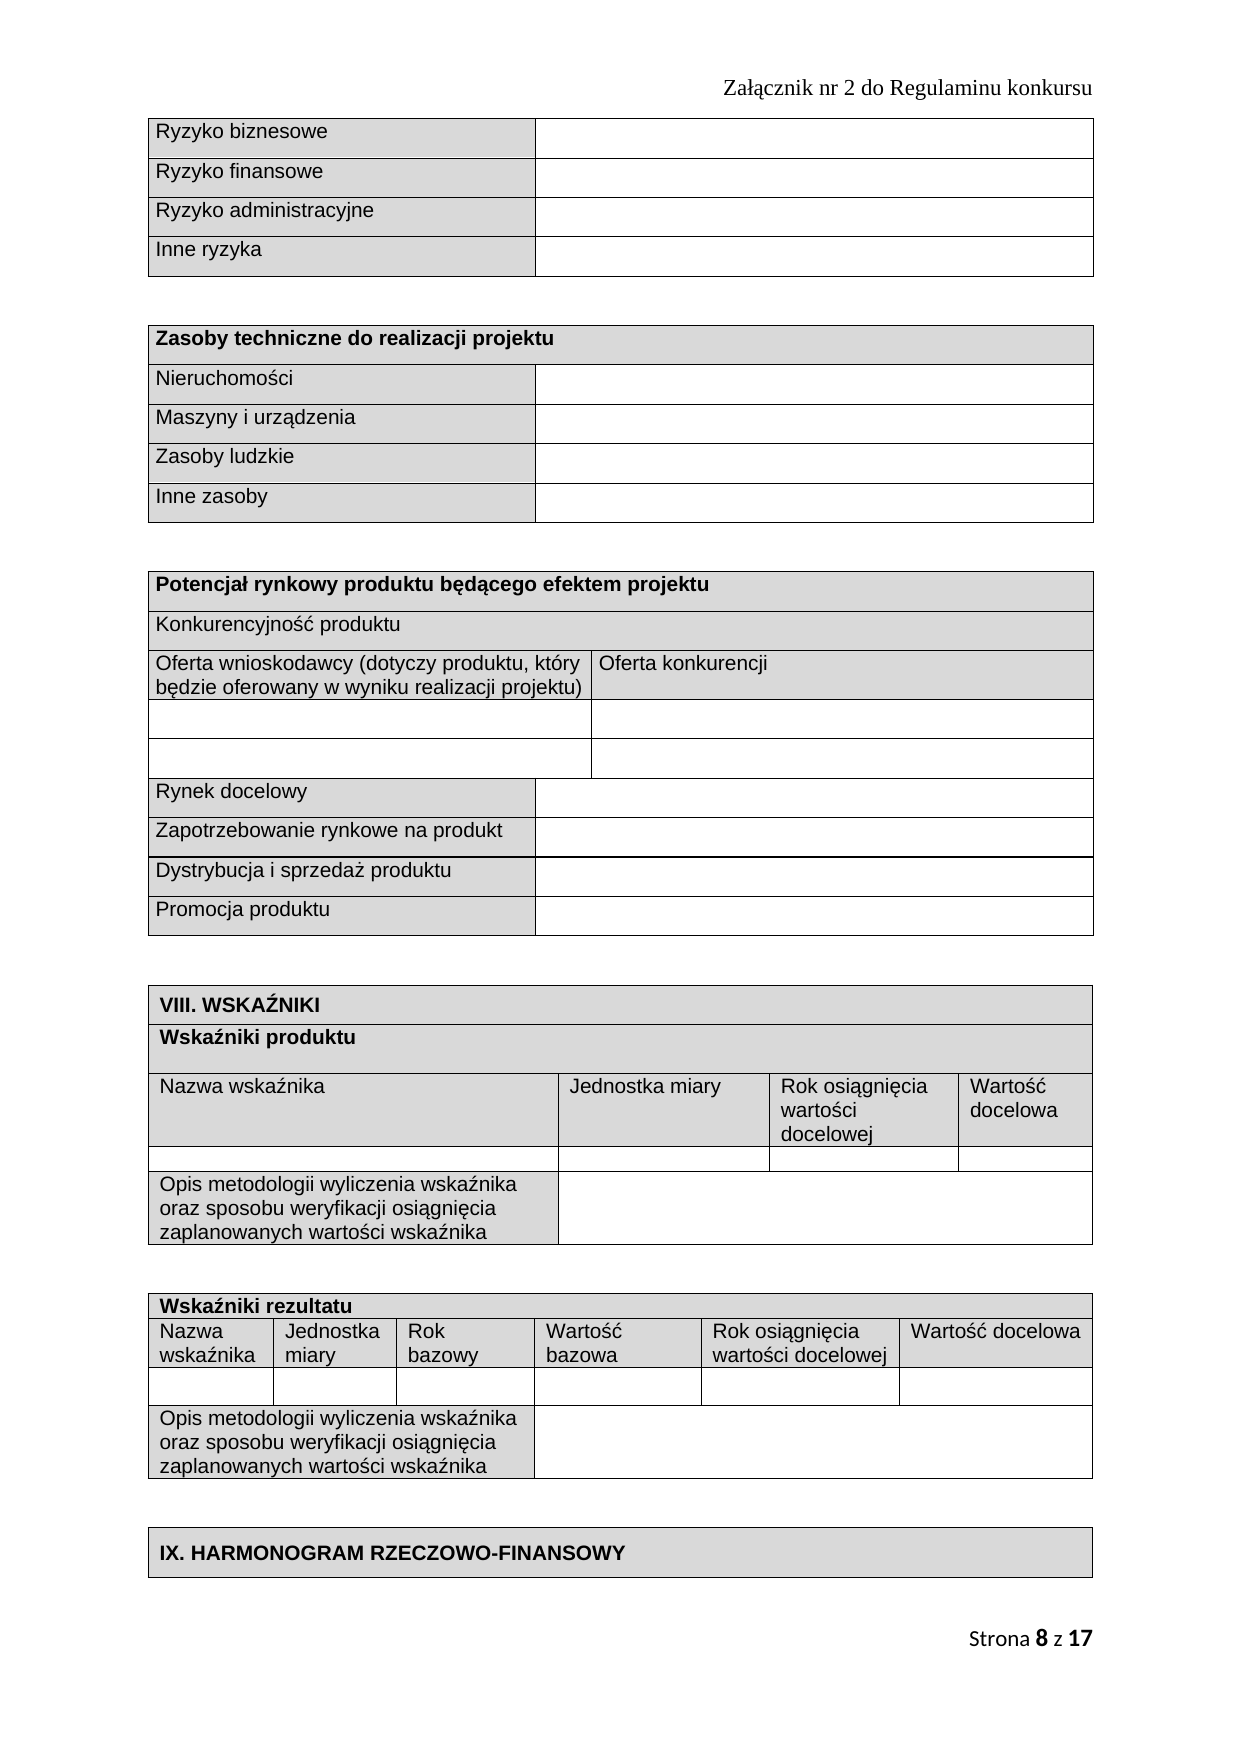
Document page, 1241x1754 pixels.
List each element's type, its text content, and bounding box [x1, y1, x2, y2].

table_cell Ryzyko administracyjne [149, 198, 535, 236]
table_cell [770, 1147, 958, 1171]
table_header VIII. WSKAŹNIKI [149, 986, 1092, 1024]
table_cell [535, 1368, 701, 1405]
table_cell Nazwa wskaźnika [149, 1319, 273, 1367]
table_cell [592, 739, 1093, 778]
table_cell [536, 119, 1093, 157]
table_cell [536, 779, 1093, 817]
table_cell Oferta wnioskodawcy (dotyczy produktu, który będzie oferowany w wyniku realizacji projektu) [149, 651, 591, 699]
table_cell Wartość docelowa [900, 1319, 1092, 1367]
table_cell [559, 1147, 769, 1171]
table_header IX. HARMONOGRAM RZECZOWO-FINANSOWY [149, 1528, 1092, 1577]
table_cell [274, 1368, 396, 1405]
table_cell Oferta konkurencji [592, 651, 1093, 699]
table_cell [536, 159, 1093, 197]
table_cell Konkurencyjność produktu [149, 612, 1093, 650]
table_cell Rok osiągnięcia wartości docelowej [702, 1319, 899, 1367]
table_cell Zasoby ludzkie [149, 444, 535, 482]
table_cell [535, 1406, 1092, 1478]
table_cell [149, 700, 591, 738]
table_cell Nieruchomości [149, 365, 535, 404]
table_cell Jednostka miary [274, 1319, 396, 1367]
table_cell Opis metodologii wyliczenia wskaźnika oraz sposobu weryfikacji osiągnięcia zaplanowanych wartości wskaźnika [149, 1406, 534, 1478]
table_cell [559, 1172, 1092, 1244]
table_cell [536, 858, 1093, 896]
table_header Zasoby techniczne do realizacji projektu [149, 326, 1093, 364]
table_cell [149, 1368, 273, 1405]
table_cell [592, 700, 1093, 738]
table_cell [900, 1368, 1092, 1405]
table_cell Inne zasoby [149, 484, 535, 522]
table_cell [536, 897, 1093, 935]
table_cell Opis metodologii wyliczenia wskaźnika oraz sposobu weryfikacji osiągnięcia zaplanowanych wartości wskaźnika [149, 1172, 558, 1244]
table_cell [702, 1368, 899, 1405]
table_cell Rok bazowy [397, 1319, 534, 1367]
table_cell [536, 237, 1093, 276]
table_cell Dystrybucja i sprzedaż produktu [149, 858, 535, 896]
table_cell Promocja produktu [149, 897, 535, 935]
table_cell Maszyny i urządzenia [149, 405, 535, 443]
table_cell Nazwa wskaźnika [149, 1074, 558, 1146]
table_cell Zapotrzebowanie rynkowe na produkt [149, 818, 535, 856]
table_cell [536, 405, 1093, 443]
table_cell [959, 1147, 1092, 1171]
table_header Wskaźniki rezultatu [149, 1294, 1092, 1318]
table_cell Wartość docelowa [959, 1074, 1092, 1146]
table_cell [397, 1368, 534, 1405]
table_cell Wskaźniki produktu [149, 1025, 1092, 1073]
table_cell [536, 818, 1093, 856]
table_cell Rynek docelowy [149, 779, 535, 817]
table_cell [536, 444, 1093, 482]
table_cell Ryzyko finansowe [149, 159, 535, 197]
table_header Potencjał rynkowy produktu będącego efektem projektu [149, 572, 1093, 611]
table_cell [536, 198, 1093, 236]
table_cell Inne ryzyka [149, 237, 535, 276]
table_cell Ryzyko biznesowe [149, 119, 535, 157]
table_cell [536, 365, 1093, 404]
table_cell [149, 1147, 558, 1171]
table_cell [536, 484, 1093, 522]
table_cell Jednostka miary [559, 1074, 769, 1146]
table_cell [149, 739, 591, 778]
table_cell Wartość bazowa [535, 1319, 701, 1367]
table_cell Rok osiągnięcia wartości docelowej [770, 1074, 958, 1146]
